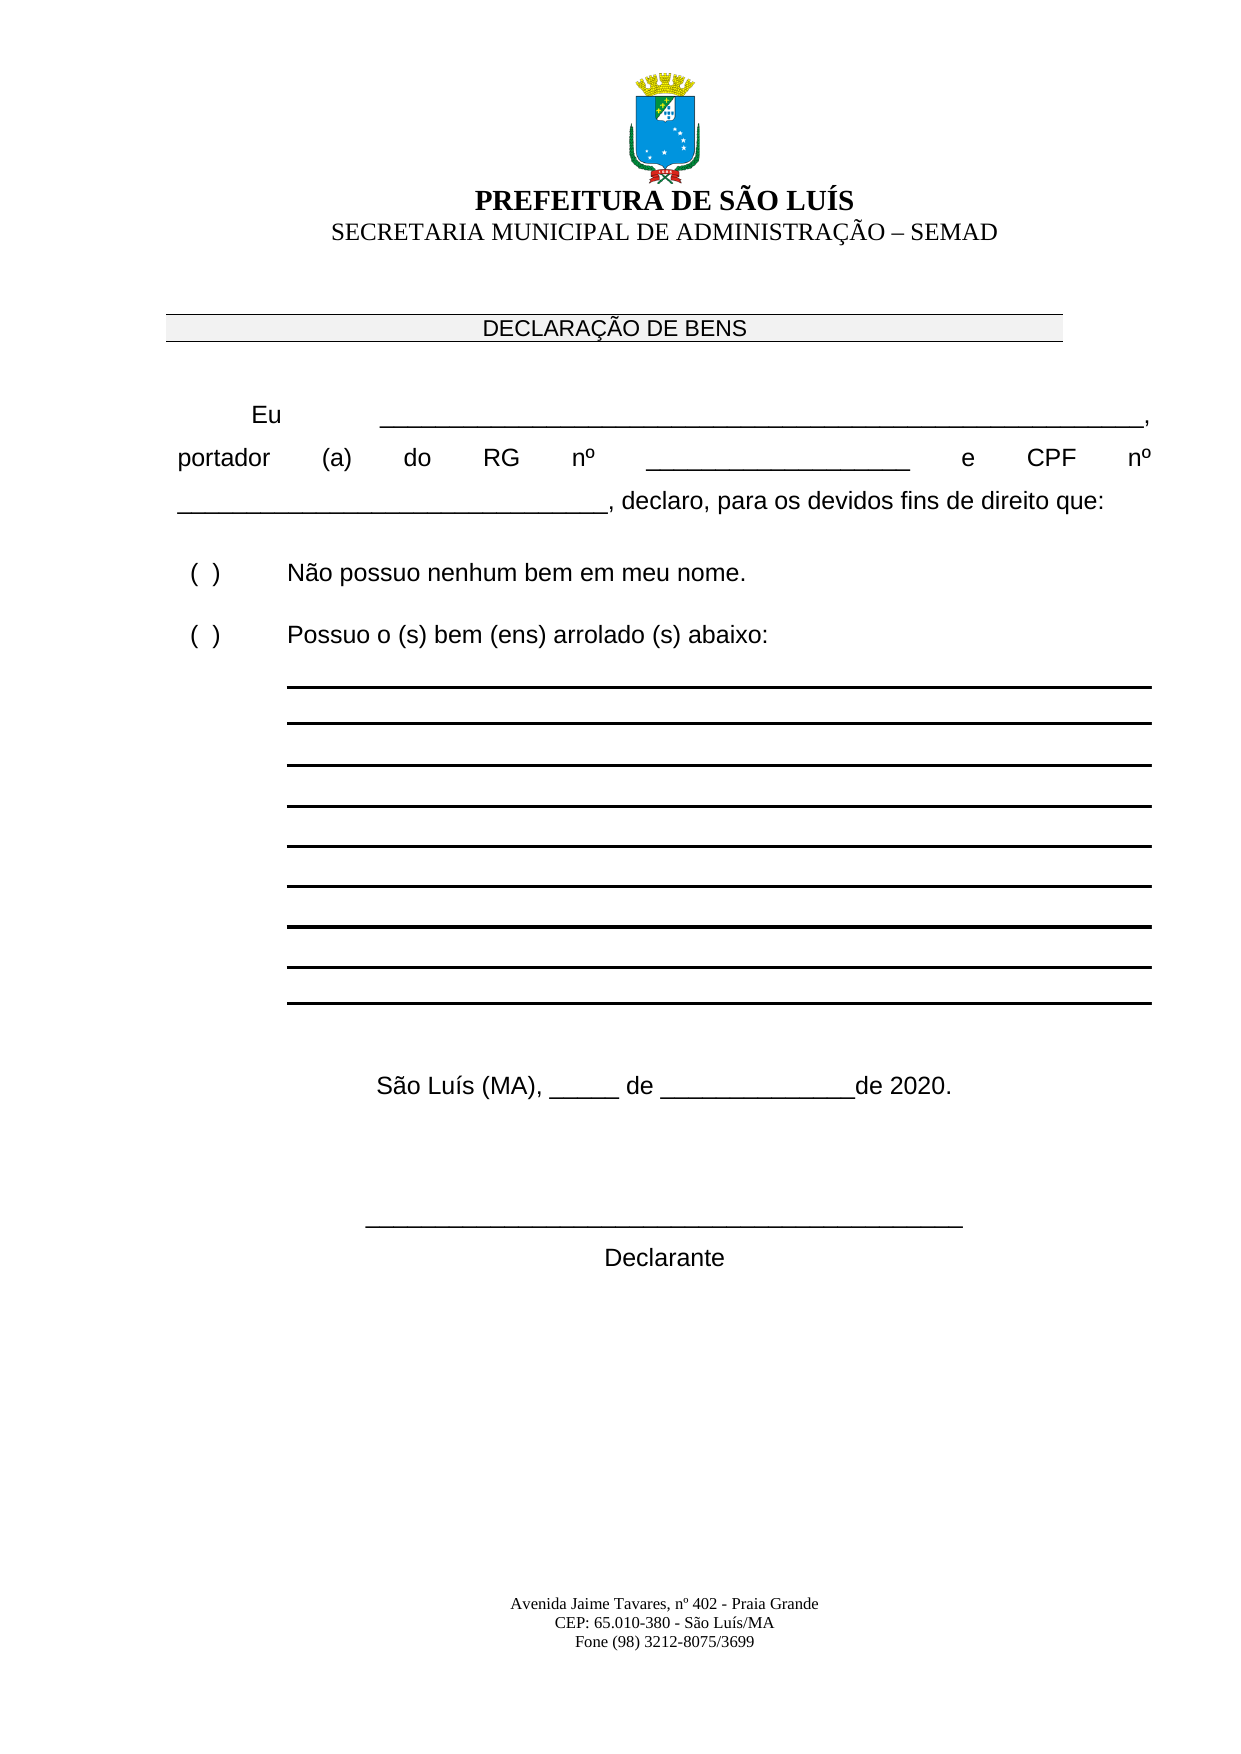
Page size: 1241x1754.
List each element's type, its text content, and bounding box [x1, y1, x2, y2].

table_header DECLARAÇÃO DE BENS [166, 315, 1063, 341]
text Declarante [177, 1243, 1152, 1272]
table_header ( ) ( ) [179, 558, 276, 1042]
text Eu _______________________________________________________, portador (a) do RG nº ___________________ e CPF nº _______________________________, declaro, para os devidos fins de direito que: [177, 400, 1152, 515]
table_header Não possuo nenhum bem em meu nome. Possuo o (s) bem (ens) arrolado (s) abaixo: [276, 558, 1163, 1042]
text São Luís (MA), _____ de ______________de 2020. [177, 1071, 1152, 1100]
picture [629, 73, 700, 184]
text ___________________________________________ [177, 1200, 1152, 1229]
